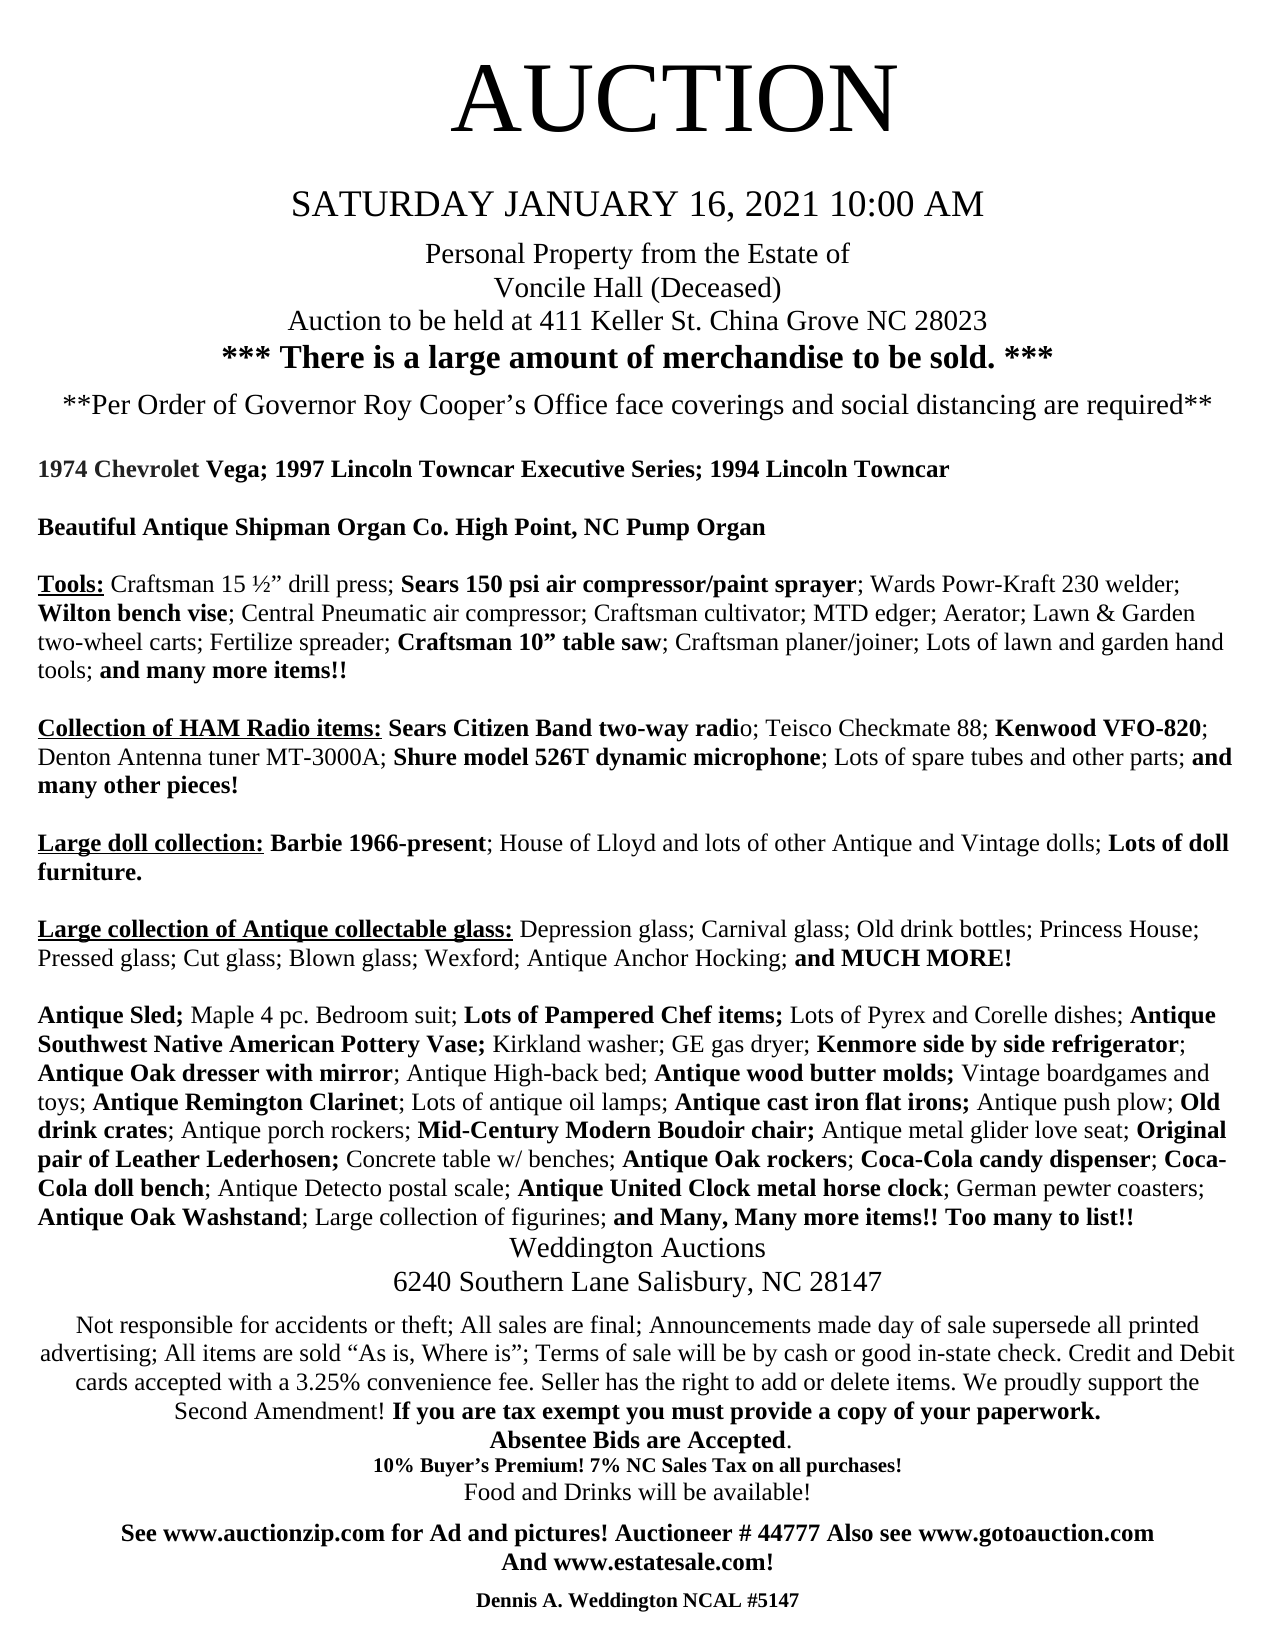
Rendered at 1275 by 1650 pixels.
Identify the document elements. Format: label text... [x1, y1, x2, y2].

text Antique Sled; Maple 4 pc. Bedroom suit; Lots of Pampered Chef items; Lots of Pyrex and Corelle dishes; Antique Southwest Native American Pottery Vase; Kirkland washer; GE gas dryer; Kenmore side by side refrigerator; Antique Oak dresser with mirror; Antique High-back bed; Antique wood butter molds; Vintage boardgames and toys; Antique Remington Clarinet; Lots of antique oil lamps; Antique cast iron flat irons; Antique push plow; Old drink crates; Antique porch rockers; Mid-Century Modern Boudoir chair; Antique metal glider love seat; Original pair of Leather Lederhosen; Concrete table w/ benches; Antique Oak rockers; Coca-Cola candy dispenser; Coca-Cola doll bench; Antique Detecto postal scale; Antique United Clock metal horse clock; German pewter coasters; Antique Oak Washstand; Large collection of figurines; and Many, Many more items!! Too many to list!! [37, 1001, 1237, 1231]
text Auction to be held at 411 Keller St. China Grove NC 28023 [37, 303, 1237, 337]
text And www.estatesale.com! [37, 1547, 1237, 1576]
text 6240 Southern Lane Salisbury, NC 28147 [37, 1264, 1237, 1298]
text Large collection of Antique collectable glass: Depression glass; Carnival glass; Old drink bottles; Princess House; Pressed glass; Cut glass; Blown glass; Wexford; Antique Anchor Hocking; and MUCH MORE! [37, 914, 1237, 972]
text Large doll collection: Barbie 1966-present; House of Lloyd and lots of other Antique and Vintage dolls; Lots of doll furniture. [37, 828, 1237, 886]
text 10% Buyer’s Premium! 7% NC Sales Tax on all purchases! [37, 1453, 1237, 1477]
text Voncile Hall (Deceased) [37, 270, 1237, 303]
text AUCTION [37, 37, 1237, 152]
text Tools: Craftsman 15 ½” drill press; Sears 150 psi air compressor/paint sprayer; Wards Powr-Kraft 230 welder; Wilton bench vise; Central Pneumatic air compressor; Craftsman cultivator; MTD edger; Aerator; Lawn & Garden two-wheel carts; Fertilize spreader; Craftsman 10” table saw; Craftsman planer/joiner; Lots of lawn and garden hand tools; and many more items!! [37, 569, 1237, 684]
text Dennis A. Weddington NCAL #5147 [37, 1588, 1237, 1612]
text 1974 Chevrolet Vega; 1997 Lincoln Towncar Executive Series; 1994 Lincoln Towncar [37, 454, 1237, 483]
text SATURDAY JANUARY 16, 2021 10:00 AM [37, 181, 1237, 224]
text See www.auctionzip.com for Ad and pictures! Auctioneer # 44777 Also see www.gotoauction.com [37, 1518, 1237, 1547]
text Collection of HAM Radio items: Sears Citizen Band two-way radio; Teisco Checkmate 88; Kenwood VFO-820; Denton Antenna tuner MT-3000A; Shure model 526T dynamic microphone; Lots of spare tubes and other parts; and many other pieces! [37, 713, 1237, 799]
text Not responsible for accidents or theft; All sales are final; Announcements made day of sale supersede all printed advertising; All items are sold “As is, Where is”; Terms of sale will be by cash or good in-state check. Credit and Debit cards accepted with a 3.25% convenience fee. Seller has the right to add or delete items. We proudly support the Second Amendment! If you are tax exempt you must provide a copy of your paperwork. [37, 1310, 1237, 1425]
text Absentee Bids are Accepted. [37, 1425, 1237, 1453]
text Weddington Auctions [37, 1231, 1237, 1264]
text Food and Drinks will be available! [37, 1477, 1237, 1506]
text Beautiful Antique Shipman Organ Co. High Point, NC Pump Organ [37, 512, 1237, 541]
text Personal Property from the Estate of [37, 236, 1237, 270]
text **Per Order of Governor Roy Cooper’s Office face coverings and social distancing are required** [37, 387, 1237, 421]
text *** There is a large amount of merchandise to be sold. *** [37, 337, 1237, 375]
